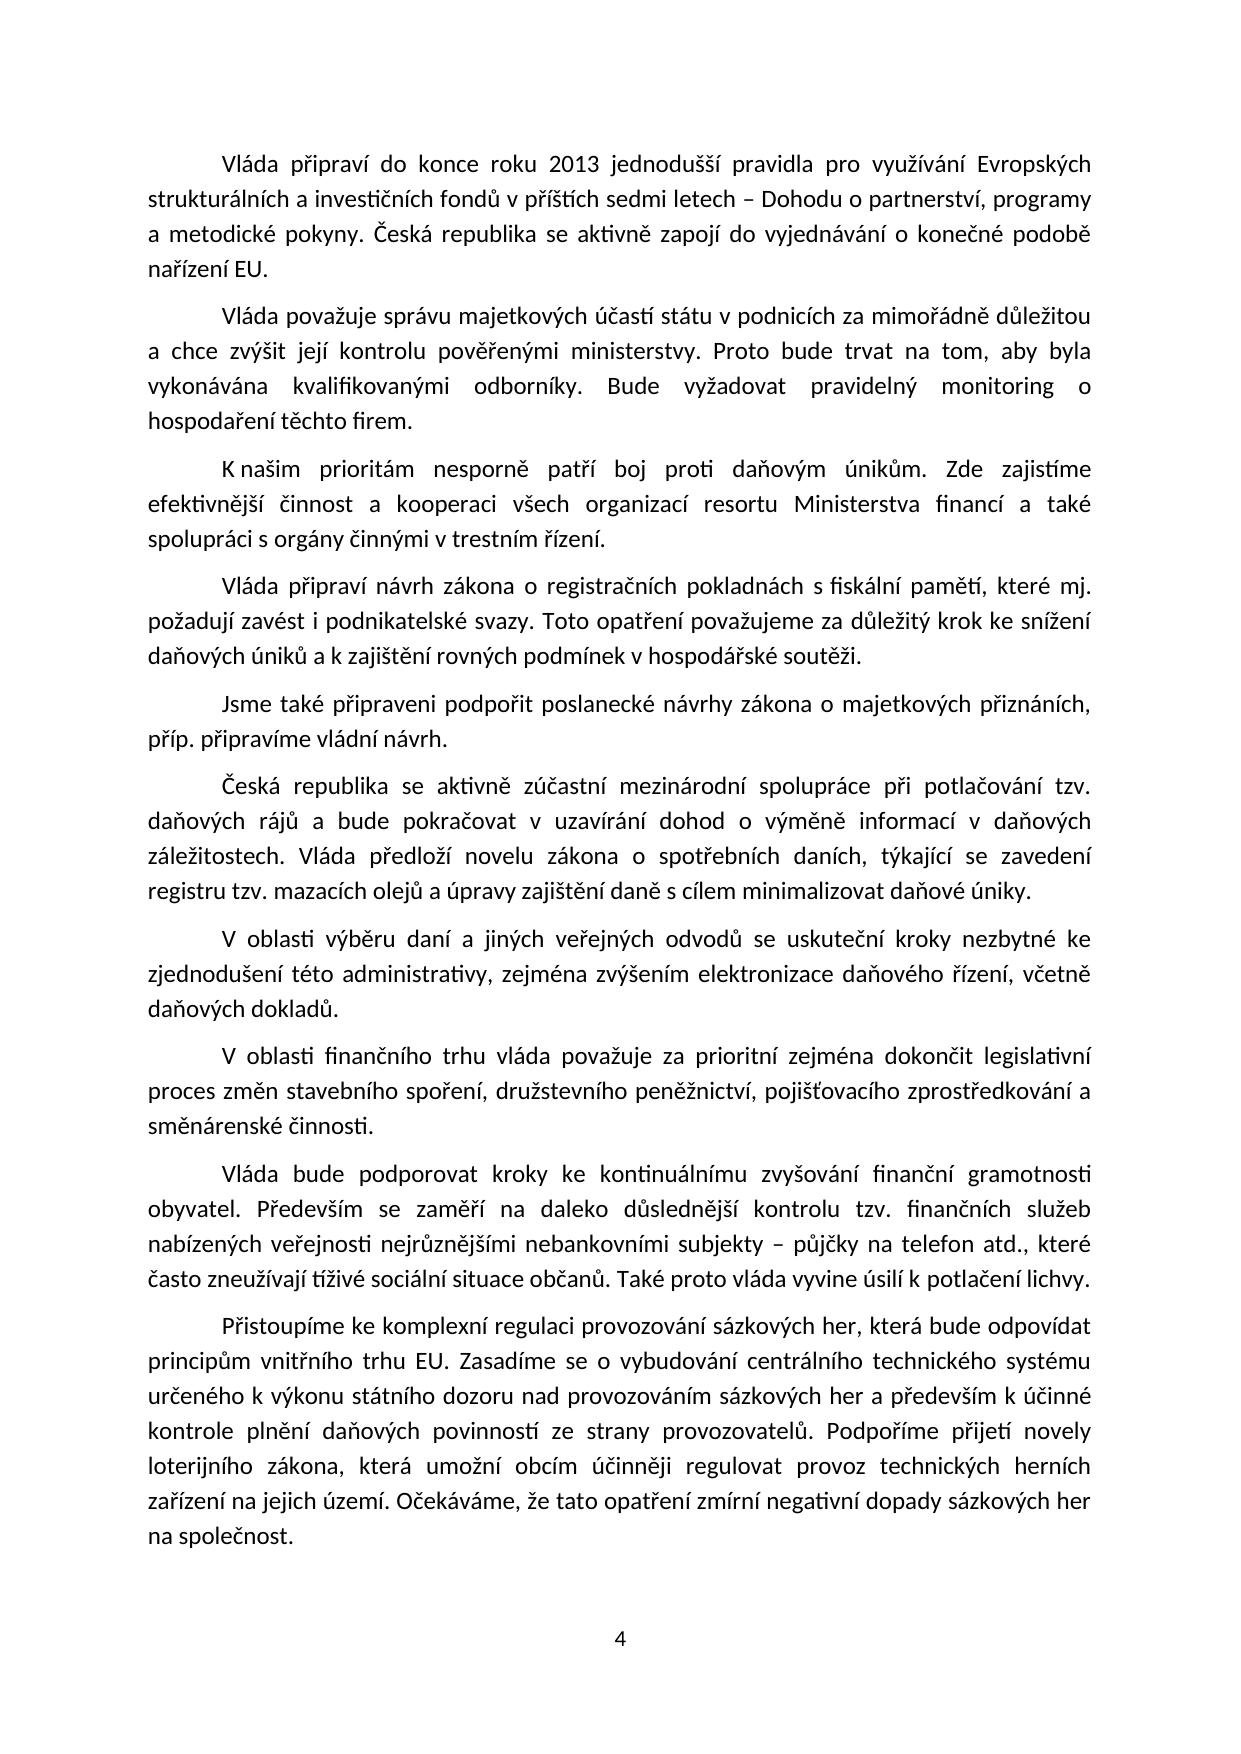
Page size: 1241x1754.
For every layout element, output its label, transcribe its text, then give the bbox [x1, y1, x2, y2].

text Vláda bude podporovat kroky ke kontinuálnímu zvyšování finanční gramotnosti obyvatel. Především se zaměří na daleko důslednější kontrolu tzv. finančních služeb nabízených veřejnosti nejrůznějšími nebankovními subjekty – půjčky na telefon atd., které často zneužívají tíživé sociální situace občanů. Také proto vláda vyvine úsilí k potlačení lichvy. [148, 1158, 1092, 1293]
text V oblasti finančního trhu vláda považuje za prioritní zejména dokončit legislativní proces změn stavebního spoření, družstevního peněžnictví, pojišťovacího zprostředkování a směnárenské činnosti. [148, 1040, 1092, 1141]
text K našim prioritám nesporně patří boj proti daňovým únikům. Zde zajistíme efektivnější činnost a kooperaci všech organizací resortu Ministerstva financí a také spolupráci s orgány činnými v trestním řízení. [148, 453, 1092, 553]
text Vláda připraví do konce roku 2013 jednodušší pravidla pro využívání Evropských strukturálních a investičních fondů v příštích sedmi letech – Dohodu o partnerství, programy a metodické pokyny. Česká republika se aktivně zapojí do vyjednávání o konečné podobě nařízení EU. [148, 148, 1092, 283]
text Česká republika se aktivně zúčastní mezinárodní spolupráce při potlačování tzv. daňových rájů a bude pokračovat v uzavírání dohod o výměně informací v daňových záležitostech. Vláda předloží novelu zákona o spotřebních daních, týkající se zavedení registru tzv. mazacích olejů a úpravy zajištění daně s cílem minimalizovat daňové úniky. [148, 770, 1092, 906]
text Přistoupíme ke komplexní regulaci provozování sázkových her, která bude odpovídat principům vnitřního trhu EU. Zasadíme se o vybudování centrálního technického systému určeného k výkonu státního dozoru nad provozováním sázkových her a především k účinné kontrole plnění daňových povinností ze strany provozovatelů. Podpoříme přijetí novely loterijního zákona, která umožní obcím účinněji regulovat provoz technických herních zařízení na jejich území. Očekáváme, že tato opatření zmírní negativní dopady sázkových her na společnost. [148, 1310, 1092, 1551]
text Vláda připraví návrh zákona o registračních pokladnách s fiskální pamětí, které mj. požadují zavést i podnikatelské svazy. Toto opatření považujeme za důležitý krok ke snížení daňových úniků a k zajištění rovných podmínek v hospodářské soutěži. [148, 570, 1092, 671]
text Vláda považuje správu majetkových účastí státu v podnicích za mimořádně důležitou a chce zvýšit její kontrolu pověřenými ministerstvy. Proto bude trvat na tom, aby byla vykonávána kvalifikovanými odborníky. Bude vyžadovat pravidelný monitoring o hospodaření těchto firem. [148, 300, 1092, 436]
text Jsme také připraveni podpořit poslanecké návrhy zákona o majetkových přiznáních, příp. připravíme vládní návrh. [148, 688, 1092, 753]
text V oblasti výběru daní a jiných veřejných odvodů se uskuteční kroky nezbytné ke zjednodušení této administrativy, zejména zvýšením elektronizace daňového řízení, včetně daňových dokladů. [148, 923, 1092, 1023]
